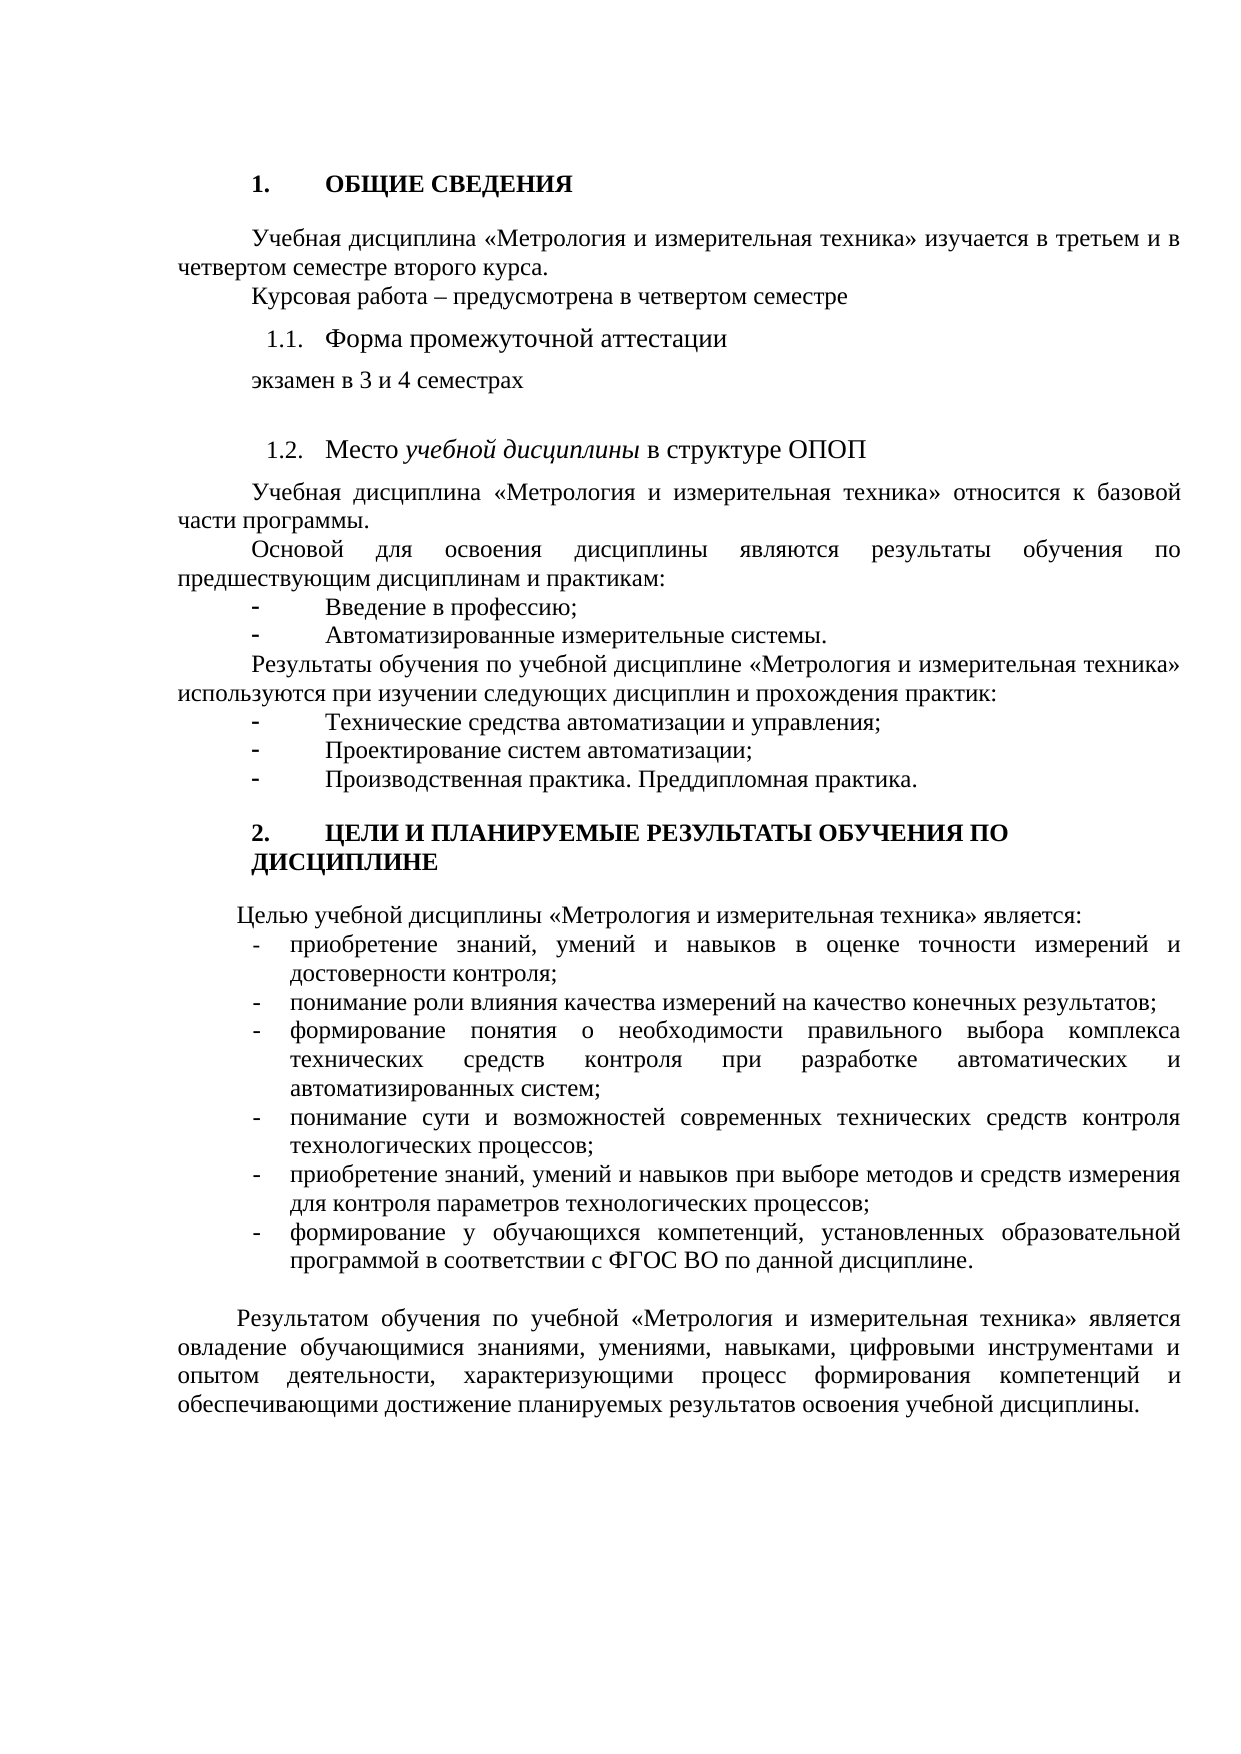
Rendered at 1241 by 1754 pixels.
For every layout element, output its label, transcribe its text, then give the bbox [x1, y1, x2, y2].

list Учебная дисциплина «Метрология и измерительная техника» изучается в третьем и в четвертом семестре второго курса. [177, 223, 1181, 281]
subtitle ЦЕЛИ И ПЛАНИРУЕМЫЕ РЕЗУЛЬТАТЫ ОБУЧЕНИЯ ПО ДИСЦИПЛИНЕ [251, 818, 1181, 876]
list Учебная дисциплина «Метрология и измерительная техника» относится к базовой части программы. [177, 477, 1181, 534]
list формирование понятия о необходимости правильного выбора комплекса технических средств контроля при разработке автоматических и автоматизированных систем; [252, 1016, 1181, 1102]
list Введение в профессию; [177, 592, 1181, 621]
list Производственная практика. Преддипломная практика. [177, 764, 1181, 793]
list Курсовая работа – предусмотрена в четвертом семестре [177, 281, 1181, 309]
list понимание сути и возможностей современных технических средств контроля технологических процессов; [252, 1102, 1181, 1159]
list Проектирование систем автоматизации; [177, 736, 1181, 764]
list приобретение знаний, умений и навыков в оценке точности измерений и достоверности контроля; [252, 929, 1181, 987]
text Результатом обучения по учебной «Метрология и измерительная техника» является овладение обучающимися знаниями, умениями, навыками, цифровыми инструментами и опытом деятельности, характеризующими процесс формирования компетенций и обеспечивающими достижение планируемых результатов освоения учебной дисциплины. [177, 1303, 1181, 1418]
text экзамен в 3 и 4 семестрах [177, 366, 1181, 394]
list Технические средства автоматизации и управления; [177, 707, 1181, 736]
subtitle Место учебной дисциплины в структуре ОПОП [266, 433, 1181, 464]
list формирование у обучающихся компетенций, установленных образовательной программой в соответствии с ФГОС ВО по данной дисциплине. [252, 1217, 1181, 1274]
text Целью учебной дисциплины «Метрология и измерительная техника» является: [177, 901, 1181, 929]
subtitle ОБЩИЕ СВЕДЕНИЯ [251, 169, 1181, 198]
list Результаты обучения по учебной дисциплине «Метрология и измерительная техника» используются при изучении следующих дисциплин и прохождения практик: [177, 649, 1181, 707]
list Автоматизированные измерительные системы. [177, 621, 1181, 649]
subtitle Форма промежуточной аттестации [266, 322, 1181, 353]
list Основой для освоения дисциплины являются результаты обучения по предшествующим дисциплинам и практикам: [177, 534, 1181, 592]
list понимание роли влияния качества измерений на качество конечных результатов; [252, 987, 1181, 1016]
list приобретение знаний, умений и навыков при выборе методов и средств измерения для контроля параметров технологических процессов; [252, 1159, 1181, 1217]
